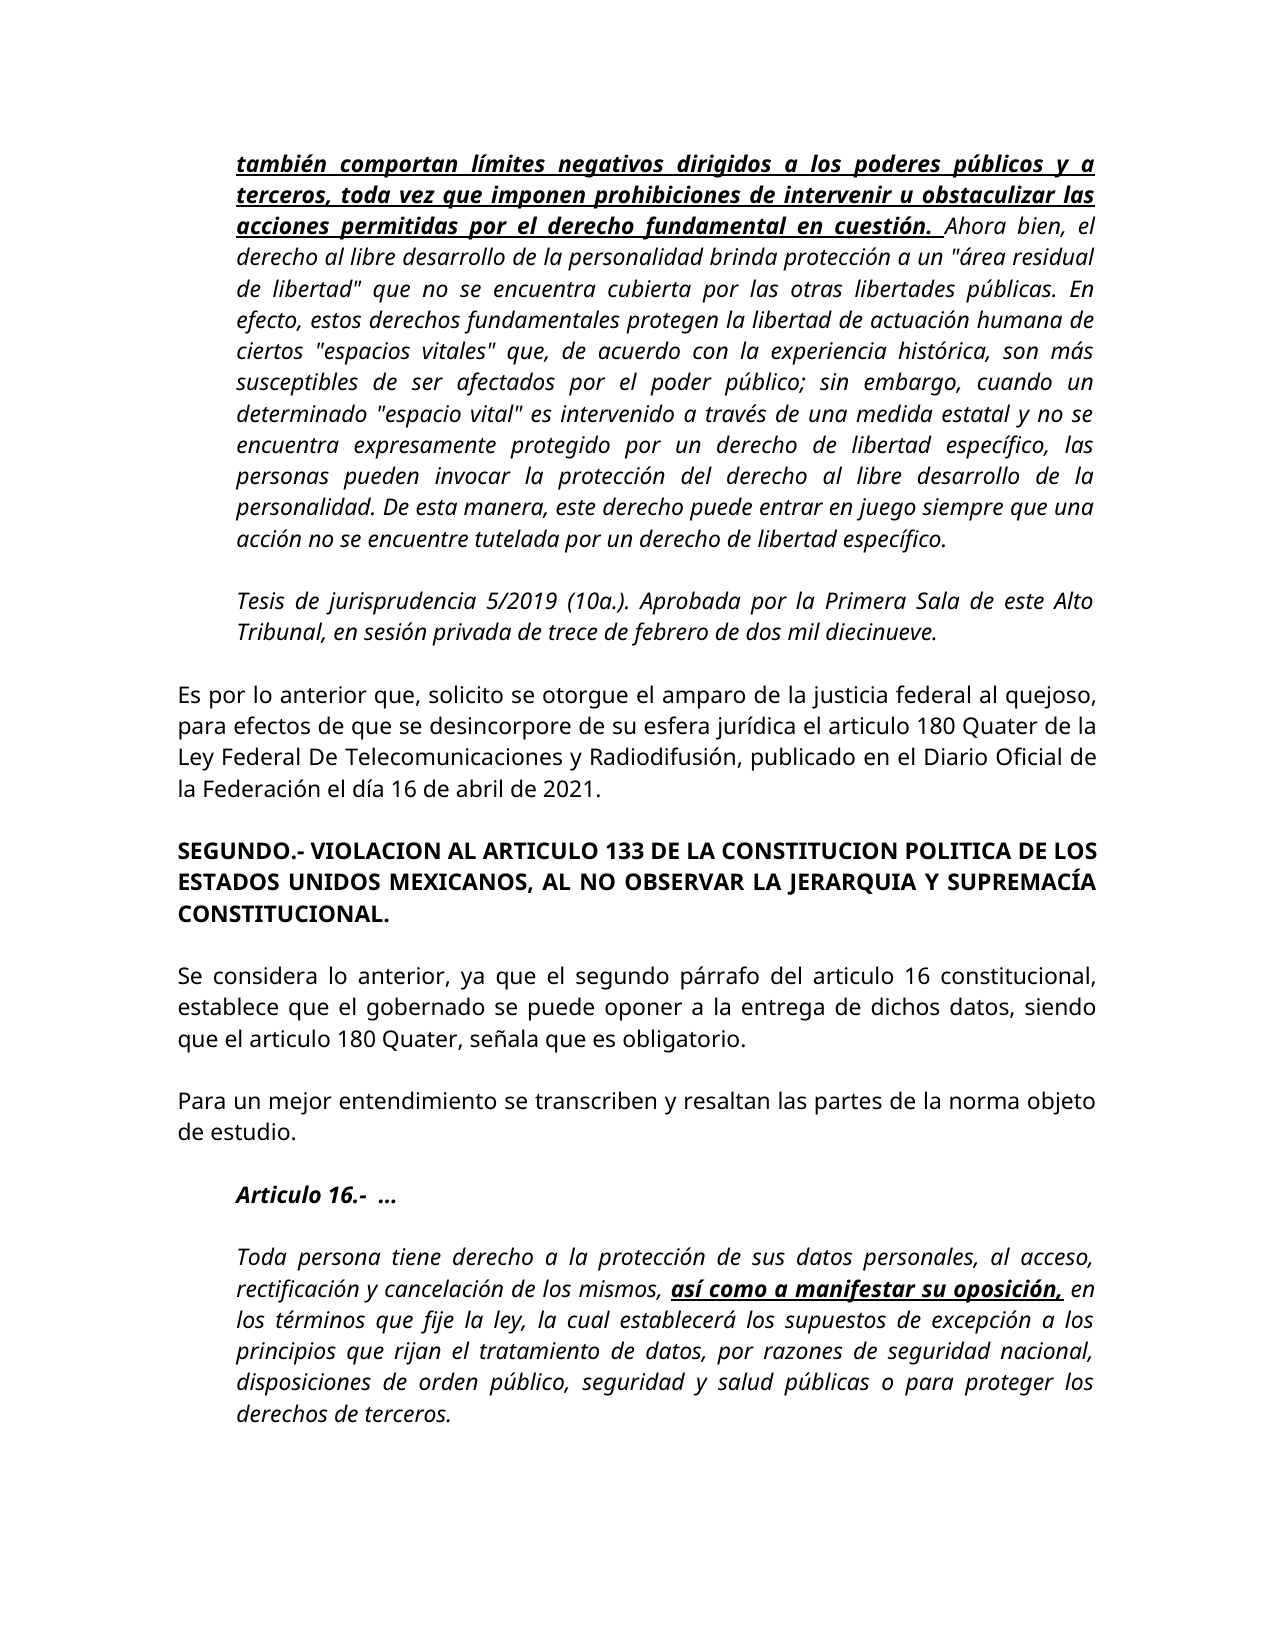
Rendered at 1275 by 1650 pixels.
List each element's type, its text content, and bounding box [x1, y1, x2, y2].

text Tesis de jurisprudencia 5/2019 (10a.). Aprobada por la Primera Sala de este Alto Tribunal, en sesión privada de trece de febrero de dos mil diecinueve. [236, 585, 1098, 648]
text Se considera lo anterior, ya que el segundo párrafo del articulo 16 constitucional, establece que el gobernado se puede oponer a la entrega de dichos datos, siendo que el articulo 180 Quater, señala que es obligatorio. [177, 960, 1098, 1054]
text Articulo 16.- … [236, 1179, 1098, 1210]
text SEGUNDO.- VIOLACION AL ARTICULO 133 DE LA CONSTITUCION POLITICA DE LOS ESTADOS UNIDOS MEXICANOS, AL NO OBSERVAR LA JERARQUIA Y SUPREMACÍA CONSTITUCIONAL. [177, 835, 1098, 929]
text Para un mejor entendimiento se transcriben y resaltan las partes de la norma objeto de estudio. [177, 1085, 1098, 1148]
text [236, 148, 1098, 554]
text Toda persona tiene derecho a la protección de sus datos personales, al acceso, rectificación y cancelación de los mismos, así como a manifestar su oposición, en los términos que fije la ley, la cual establecerá los supuestos de excepción a los principios que rijan el tratamiento de datos, por razones de seguridad nacional, disposiciones de orden público, seguridad y salud públicas o para proteger los derechos de terceros. [236, 1241, 1098, 1429]
text Es por lo anterior que, solicito se otorgue el amparo de la justicia federal al quejoso, para efectos de que se desincorpore de su esfera jurídica el articulo 180 Quater de la Ley Federal De Telecomunicaciones y Radiodifusión, publicado en el Diario Oficial de la Federación el día 16 de abril de 2021. [177, 679, 1098, 804]
